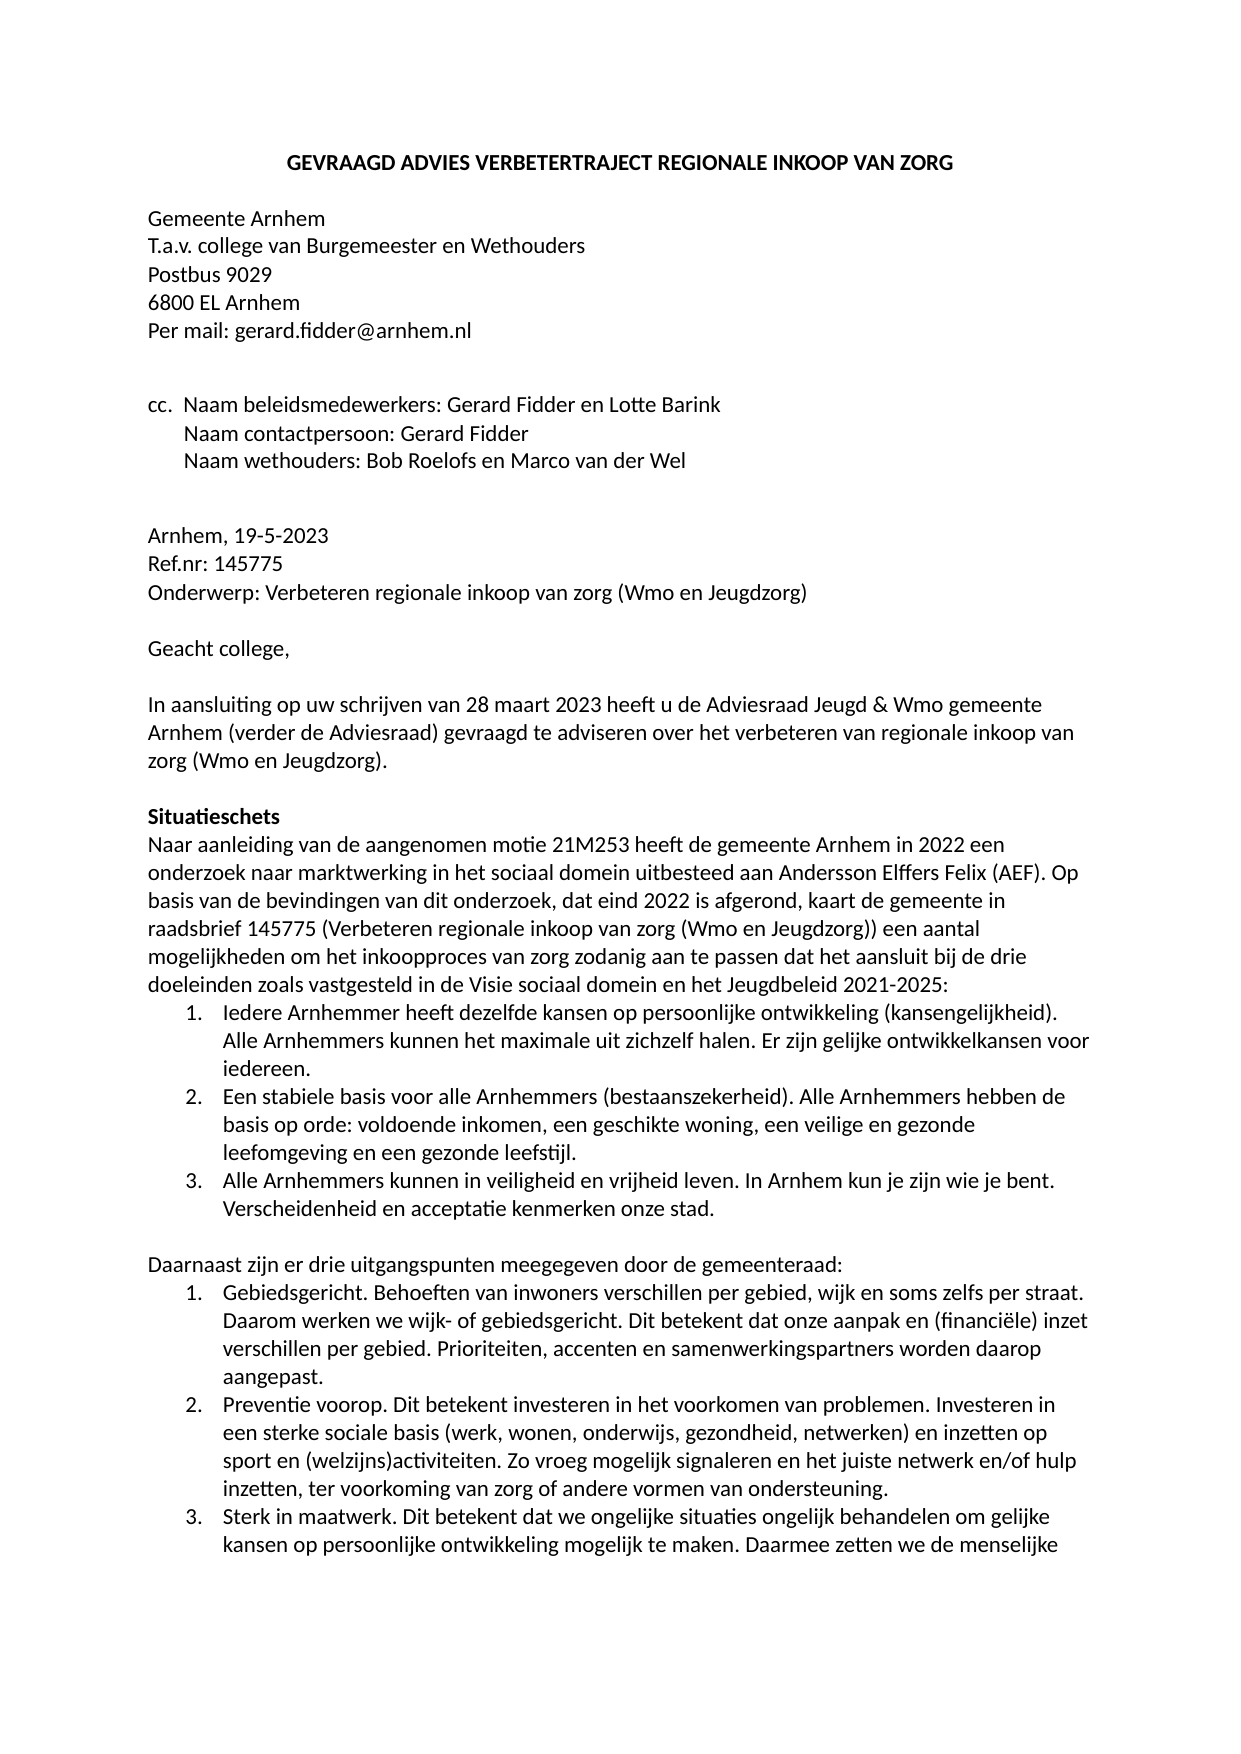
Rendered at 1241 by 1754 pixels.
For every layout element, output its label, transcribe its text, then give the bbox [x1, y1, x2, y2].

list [185, 1502, 1093, 1558]
text Daarnaast zijn er drie uitgangspunten meegegeven door de gemeenteraad: [148, 1250, 1093, 1278]
text Arnhem, 19-5-2023 [148, 522, 1093, 549]
text 6800 EL Arnhem [148, 288, 1093, 316]
text T.a.v. college van Burgemeester en Wethouders [148, 232, 1093, 260]
text Naam wethouders: Bob Roelofs en Marco van der Wel [148, 447, 1093, 475]
list Iedere Arnhemmer heeft dezelfde kansen op persoonlijke ontwikkeling (kansengelijkheid). Alle Arnhemmers kunnen het maximale uit zichzelf halen. Er zijn gelijke ontwikkelkansen voor iedereen. [185, 998, 1093, 1082]
text cc. Naam beleidsmedewerkers: Gerard Fidder en Lotte Barink [148, 391, 1093, 419]
text Geacht college, [148, 634, 1093, 662]
text Onderwerp: Verbeteren regionale inkoop van zorg (Wmo en Jeugdzorg) [148, 578, 1093, 606]
text Naam contactpersoon: Gerard Fidder [148, 419, 1093, 447]
text Gemeente Arnhem [148, 204, 1093, 232]
text Naar aanleiding van de aangenomen motie 21M253 heeft de gemeente Arnhem in 2022 een onderzoek naar marktwerking in het sociaal domein uitbesteed aan Andersson Elffers Felix (AEF). Op basis van de bevindingen van dit onderzoek, dat eind 2022 is afgerond, kaart de gemeente in raadsbrief 145775 (Verbeteren regionale inkoop van zorg (Wmo en Jeugdzorg)) een aantal mogelijkheden om het inkoopproces van zorg zodanig aan te passen dat het aansluit bij de drie doeleinden zoals vastgesteld in de Visie sociaal domein en het Jeugdbeleid 2021-2025: [148, 830, 1093, 998]
text Postbus 9029 [148, 260, 1093, 288]
text In aansluiting op uw schrijven van 28 maart 2023 heeft u de Adviesraad Jeugd & Wmo gemeente Arnhem (verder de Adviesraad) gevraagd te adviseren over het verbeteren van regionale inkoop van zorg (Wmo en Jeugdzorg). [148, 690, 1093, 774]
list Preventie voorop. Dit betekent investeren in het voorkomen van problemen. Investeren in een sterke sociale basis (werk, wonen, onderwijs, gezondheid, netwerken) en inzetten op sport en (welzijns)activiteiten. Zo vroeg mogelijk signaleren en het juiste netwerk en/of hulp inzetten, ter voorkoming van zorg of andere vormen van ondersteuning. [185, 1390, 1093, 1502]
list Een stabiele basis voor alle Arnhemmers (bestaanszekerheid). Alle Arnhemmers hebben de basis op orde: voldoende inkomen, een geschikte woning, een veilige en gezonde leefomgeving en een gezonde leefstijl. [185, 1082, 1093, 1166]
list Gebiedsgericht. Behoeften van inwoners verschillen per gebied, wijk en soms zelfs per straat. Daarom werken we wijk- of gebiedsgericht. Dit betekent dat onze aanpak en (financiële) inzet verschillen per gebied. Prioriteiten, accenten en samenwerkingspartners worden daarop aangepast. [185, 1278, 1093, 1390]
list Alle Arnhemmers kunnen in veiligheid en vrijheid leven. In Arnhem kun je zijn wie je bent. Verscheidenheid en acceptatie kenmerken onze stad. [185, 1166, 1093, 1250]
text Per mail: gerard.fidder@arnhem.nl [148, 316, 1093, 344]
text GEVRAAGD ADVIES VERBETERTRAJECT REGIONALE INKOOP VAN ZORG [148, 148, 1093, 176]
text Ref.nr: 145775 [148, 549, 1093, 578]
text Situatieschets [148, 802, 1093, 830]
